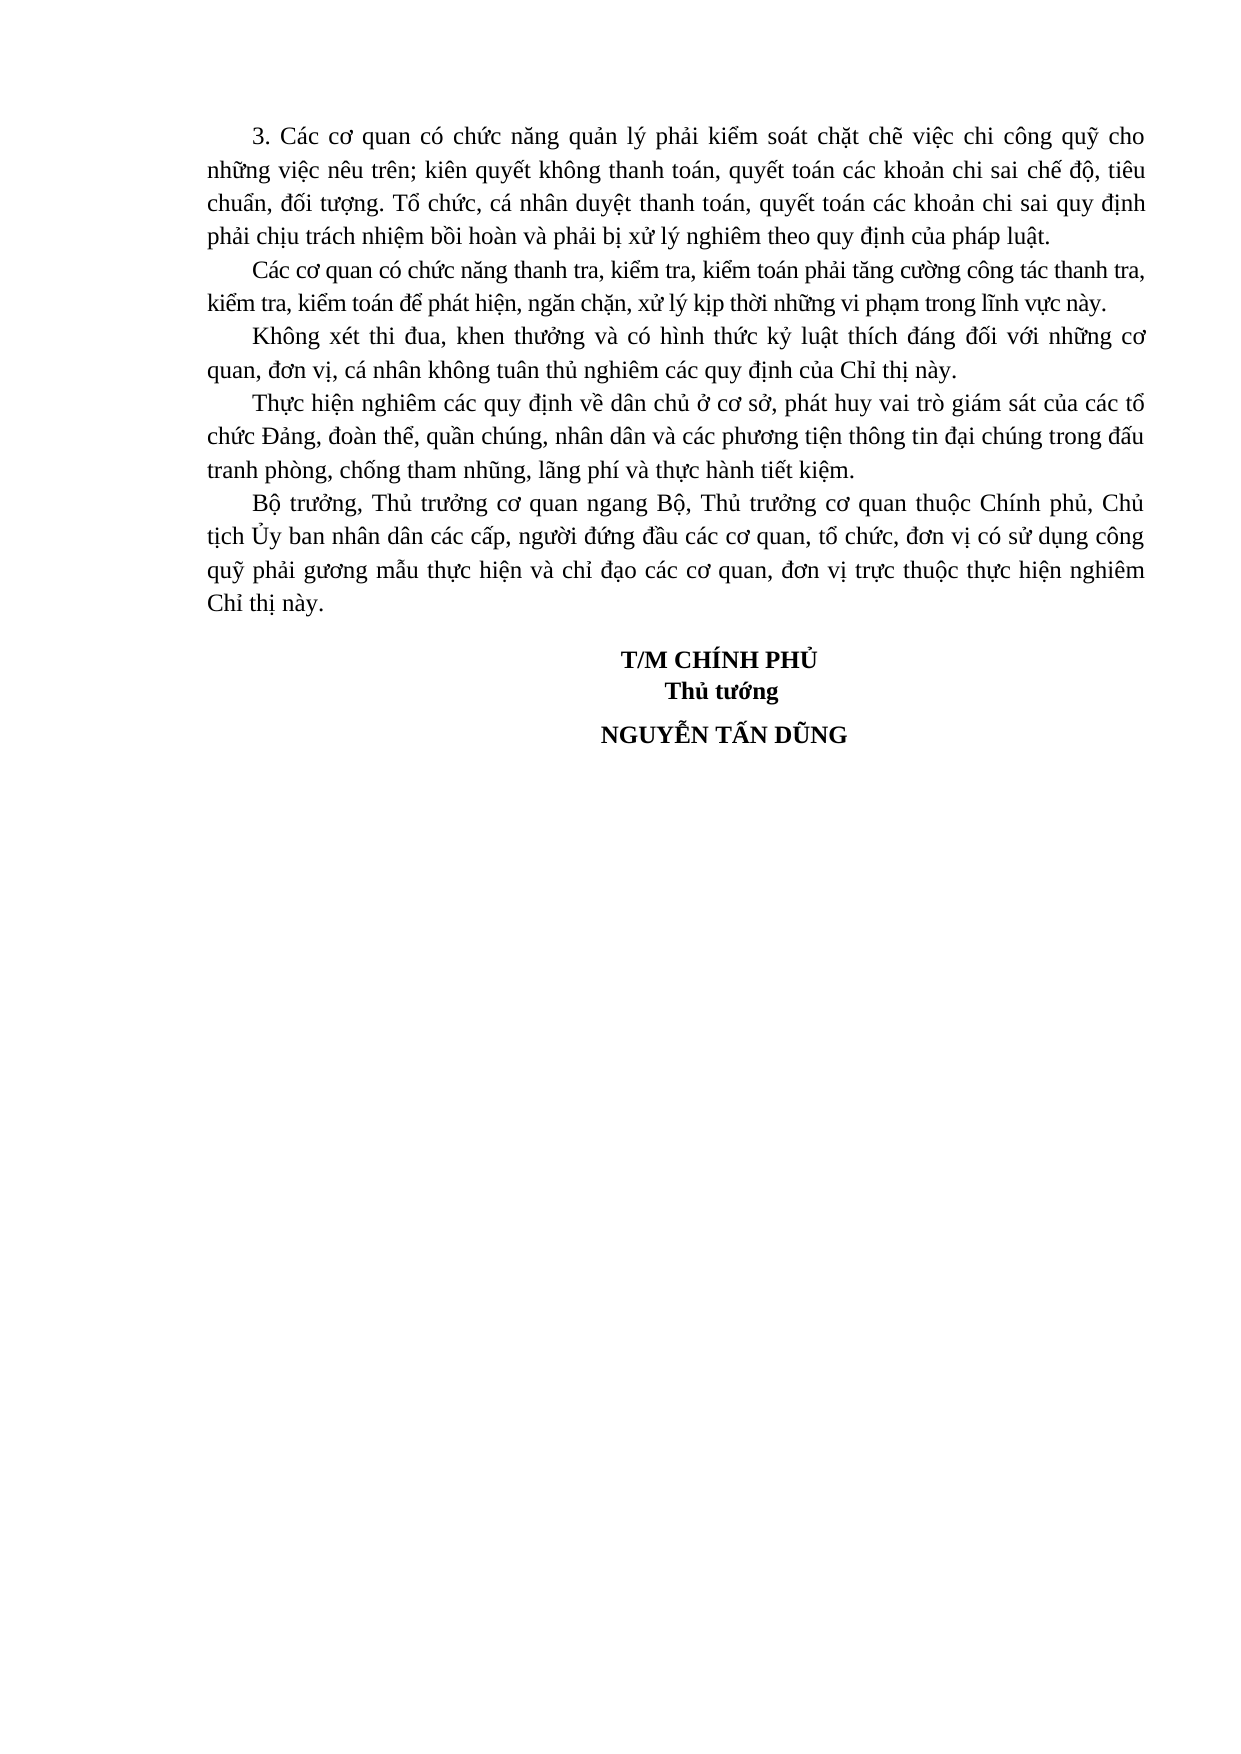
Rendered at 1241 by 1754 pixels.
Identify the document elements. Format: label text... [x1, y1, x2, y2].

text T/M CHÍNH PHỦ [244, 643, 1146, 674]
text NGUYỄN TẤN DŨNG [207, 718, 1146, 749]
text Thực hiện nghiêm các quy định về dân chủ ở cơ sở, phát huy vai trò giám sát của các tổ chức Đảng, đoàn thể, quần chúng, nhân dân và các phương tiện thông tin đại chúng trong đấu tranh phòng, chống tham nhũng, lãng phí và thực hành tiết kiệm. [207, 385, 1146, 485]
text Không xét thi đua, khen thưởng và có hình thức kỷ luật thích đáng đối với những cơ quan, đơn vị, cá nhân không tuân thủ nghiêm các quy định của Chỉ thị này. [207, 318, 1146, 385]
text Thủ tướng [582, 674, 1146, 706]
text Các cơ quan có chức năng thanh tra, kiểm tra, kiểm toán phải tăng cường công tác thanh tra, kiểm tra, kiểm toán để phát hiện, ngăn chặn, xử lý kịp thời những vi phạm trong lĩnh vực này. [207, 251, 1146, 318]
text 3. Các cơ quan có chức năng quản lý phải kiểm soát chặt chẽ việc chi công quỹ cho những việc nêu trên; kiên quyết không thanh toán, quyết toán các khoản chi sai chế độ, tiêu chuẩn, đối tượng. Tổ chức, cá nhân duyệt thanh toán, quyết toán các khoản chi sai quy định phải chịu trách nhiệm bồi hoàn và phải bị xử lý nghiêm theo quy định của pháp luật. [207, 118, 1146, 251]
text Bộ trưởng, Thủ trưởng cơ quan ngang Bộ, Thủ trưởng cơ quan thuộc Chính phủ, Chủ tịch Ủy ban nhân dân các cấp, người đứng đầu các cơ quan, tổ chức, đơn vị có sử dụng công quỹ phải gương mẫu thực hiện và chỉ đạo các cơ quan, đơn vị trực thuộc thực hiện nghiêm Chỉ thị này. [207, 485, 1146, 618]
